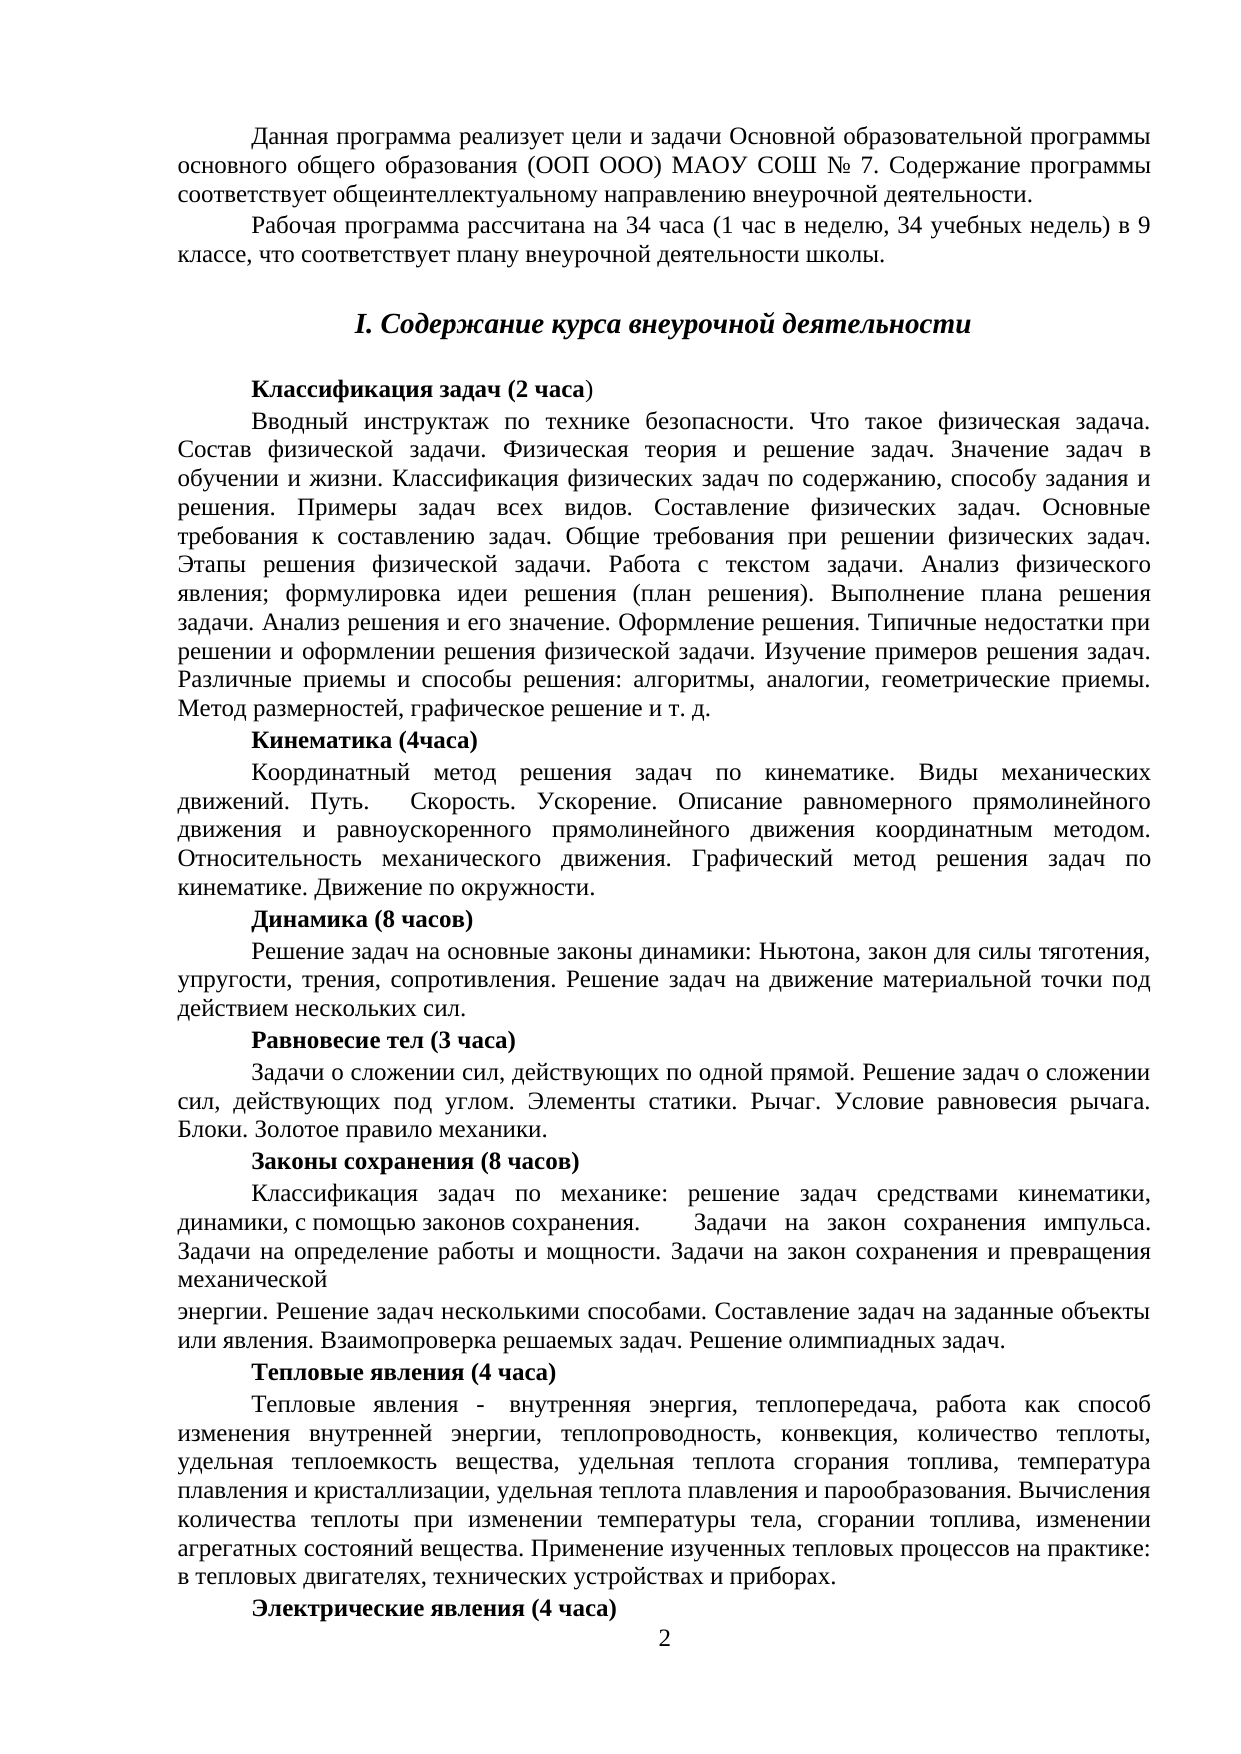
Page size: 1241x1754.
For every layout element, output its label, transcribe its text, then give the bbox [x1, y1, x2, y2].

text Координатный метод решения задач по кинематике. Виды механических движений. Путь. Скорость. Ускорение. Описание равномерного прямолинейного движения и равноускоренного прямолинейного движения координатным методом. Относительность механического движения. Графический метод решения задач по кинематике. Движение по окружности. [177, 757, 1152, 901]
text Тепловые явления (4 часа) [177, 1357, 1152, 1386]
text Равновесие тел (3 часа) [177, 1025, 1152, 1054]
text Кинематика (4часа) [177, 725, 1152, 754]
text энергии. Решение задач несколькими способами. Составление задач на заданные объекты или явления. Взаимопроверка решаемых задач. Решение олимпиадных задач. [177, 1296, 1152, 1354]
text Классификация задач (2 часа) [177, 374, 1152, 403]
text Вводный инструктаж по технике безопасности. Что такое физическая задача. Состав физической задачи. Физическая теория и решение задач. Значение задач в обучении и жизни. Классификация физических задач по содержанию, способу задания и решения. Примеры задач всех видов. Составление физических задач. Основные требования к составлению задач. Общие требования при решении физических задач. Этапы решения физической задачи. Работа с текстом задачи. Анализ физического явления; формулировка идеи решения (план решения). Выполнение плана решения задачи. Анализ решения и его значение. Оформление решения. Типичные недостатки при решении и оформлении решения физической задачи. Изучение примеров решения задач. Различные приемы и способы решения: алгоритмы, аналогии, геометрические приемы. Метод размерностей, графическое решение и т. д. [177, 406, 1152, 722]
text Решение задач на основные законы динамики: Ньютона, закон для силы тяготения, упругости, трения, сопротивления. Решение задач на движение материальной точки под действием нескольких сил. [177, 936, 1152, 1022]
text Классификация задач по механике: решение задач средствами кинематики, динамики, с помощью законов сохранения. Задачи на закон сохранения импульса. Задачи на определение работы и мощности. Задачи на закон сохранения и превращения механической [177, 1178, 1152, 1293]
text Динамика (8 часов) [177, 904, 1152, 933]
text Рабочая программа рассчитана на 34 часа (1 час в неделю, 34 учебных недель) в 9 классе, что соответствует плану внеурочной деятельности школы. [177, 211, 1152, 268]
text Данная программа реализует цели и задачи Основной образовательной программы основного общего образования (ООП ООО) МАОУ СОШ № 7. Содержание программы соответствует общеинтеллектуальному направлению внеурочной деятельности. [177, 121, 1152, 207]
text Электрические явления (4 часа) [177, 1593, 1152, 1622]
text Тепловые явления - внутренняя энергия, теплопередача, работа как способ изменения внутренней энергии, теплопроводность, конвекция, количество теплоты, удельная теплоемкость вещества, удельная теплота сгорания топлива, температура плавления и кристаллизации, удельная теплота плавления и парообразования. Вычисления количества теплоты при изменении температуры тела, сгорании топлива, изменении агрегатных состояний вещества. Применение изученных тепловых процессов на практике: в тепловых двигателях, технических устройствах и приборах. [177, 1389, 1152, 1590]
text Законы сохранения (8 часов) [177, 1146, 1152, 1175]
text I. Содержание курса внеурочной деятельности [177, 306, 1152, 339]
text Задачи о сложении сил, действующих по одной прямой. Решение задач о сложении сил, действующих под углом. Элементы статики. Рычаг. Условие равновесия рычага. Блоки. Золотое правило механики. [177, 1057, 1152, 1143]
